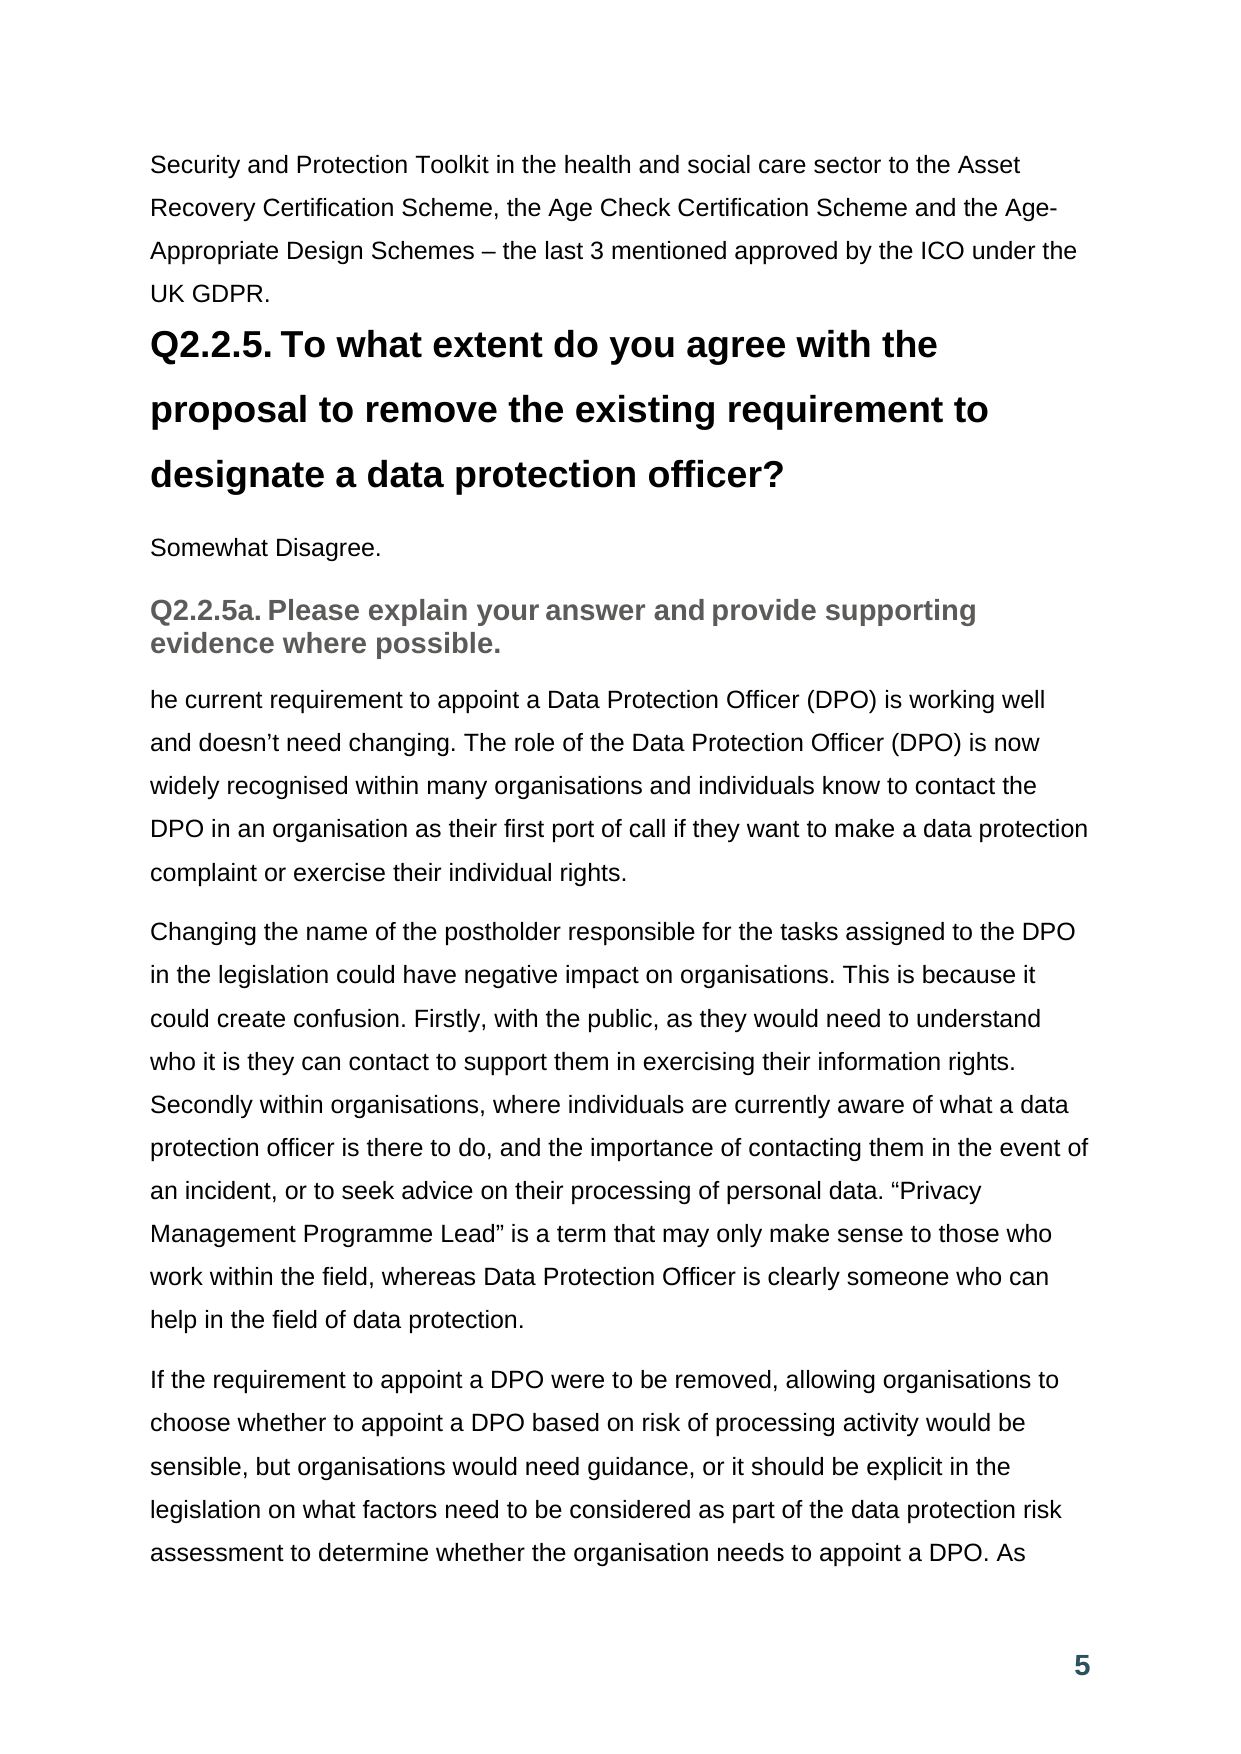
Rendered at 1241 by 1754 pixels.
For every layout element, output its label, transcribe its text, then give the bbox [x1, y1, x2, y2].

subtitle Q2.2.5. To what extent do you agree with the proposal to remove the existing requirement to designate a data protection officer? [150, 322, 1090, 495]
text Somewhat Disagree. [150, 533, 1090, 562]
text Changing the name of the postholder responsible for the tasks assigned to the DPO in the legislation could have negative impact on organisations. This is because it could create confusion. Firstly, with the public, as they would need to understand who it is they can contact to support them in exercising their information rights. Secondly within organisations, where individuals are currently aware of what a data protection officer is there to do, and the importance of contacting them in the event of an incident, or to seek advice on their processing of personal data. “Privacy Management Programme Lead” is a term that may only make sense to those who work within the field, whereas Data Protection Officer is clearly someone who can help in the field of data protection. [150, 917, 1090, 1334]
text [150, 150, 1090, 308]
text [150, 1365, 1090, 1567]
subtitle Q2.2.5a. Please explain your answer and provide supporting evidence where possible. [150, 593, 1090, 660]
text he current requirement to appoint a Data Protection Officer (DPO) is working well and doesn’t need changing. The role of the Data Protection Officer (DPO) is now widely recognised within many organisations and individuals know to contact the DPO in an organisation as their first port of call if they want to make a data protection complaint or exercise their individual rights. [150, 685, 1090, 886]
